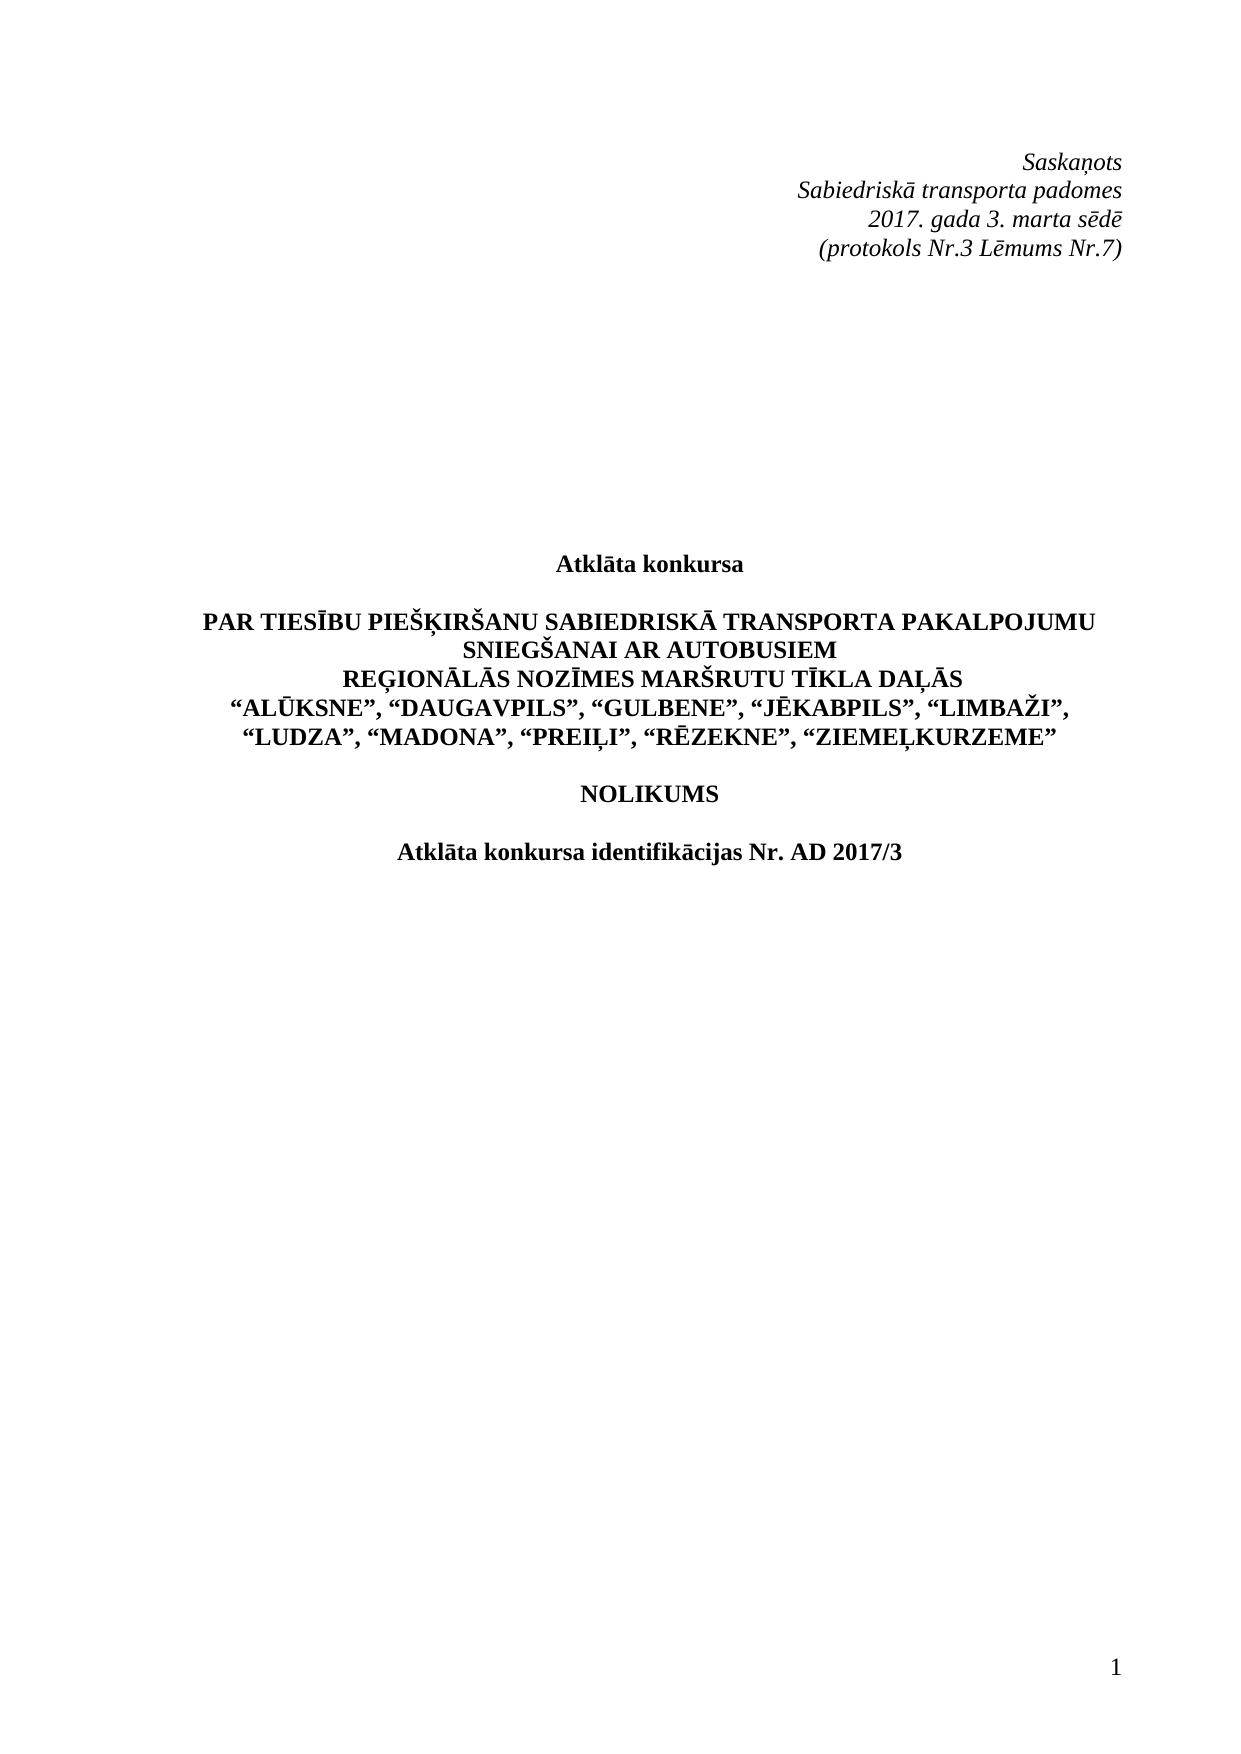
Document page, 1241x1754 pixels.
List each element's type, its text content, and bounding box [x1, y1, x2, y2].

text Atklāta konkursa [177, 549, 1122, 578]
text Saskaņots [177, 147, 1122, 176]
text NOLIKUMS [177, 779, 1122, 808]
text Sabiedriskā transporta padomes [177, 176, 1122, 204]
text “ALŪKSNE”, “DAUGAVPILS”, “GULBENE”, “JĒKABPILS”, “LIMBAŽI”, “LUDZA”, “MADONA”, “PREIĻI”, “RĒZEKNE”, “ZIEMEĻKURZEME” [177, 693, 1122, 751]
text (protokols Nr.3 Lēmums Nr.7) [177, 233, 1122, 262]
text 2017. gada 3. marta sēdē [177, 204, 1122, 233]
text REĢIONĀLĀS NOZĪMES MARŠRUTU TĪKLA DAĻĀS [177, 664, 1122, 693]
text Atklāta konkursa identifikācijas Nr. AD 2017/3 [177, 837, 1122, 866]
text PAR TIESĪBU PIEŠĶIRŠANU SABIEDRISKĀ TRANSPORTA PAKALPOJUMU SNIEGŠANAI AR AUTOBUSIEM [177, 607, 1122, 664]
